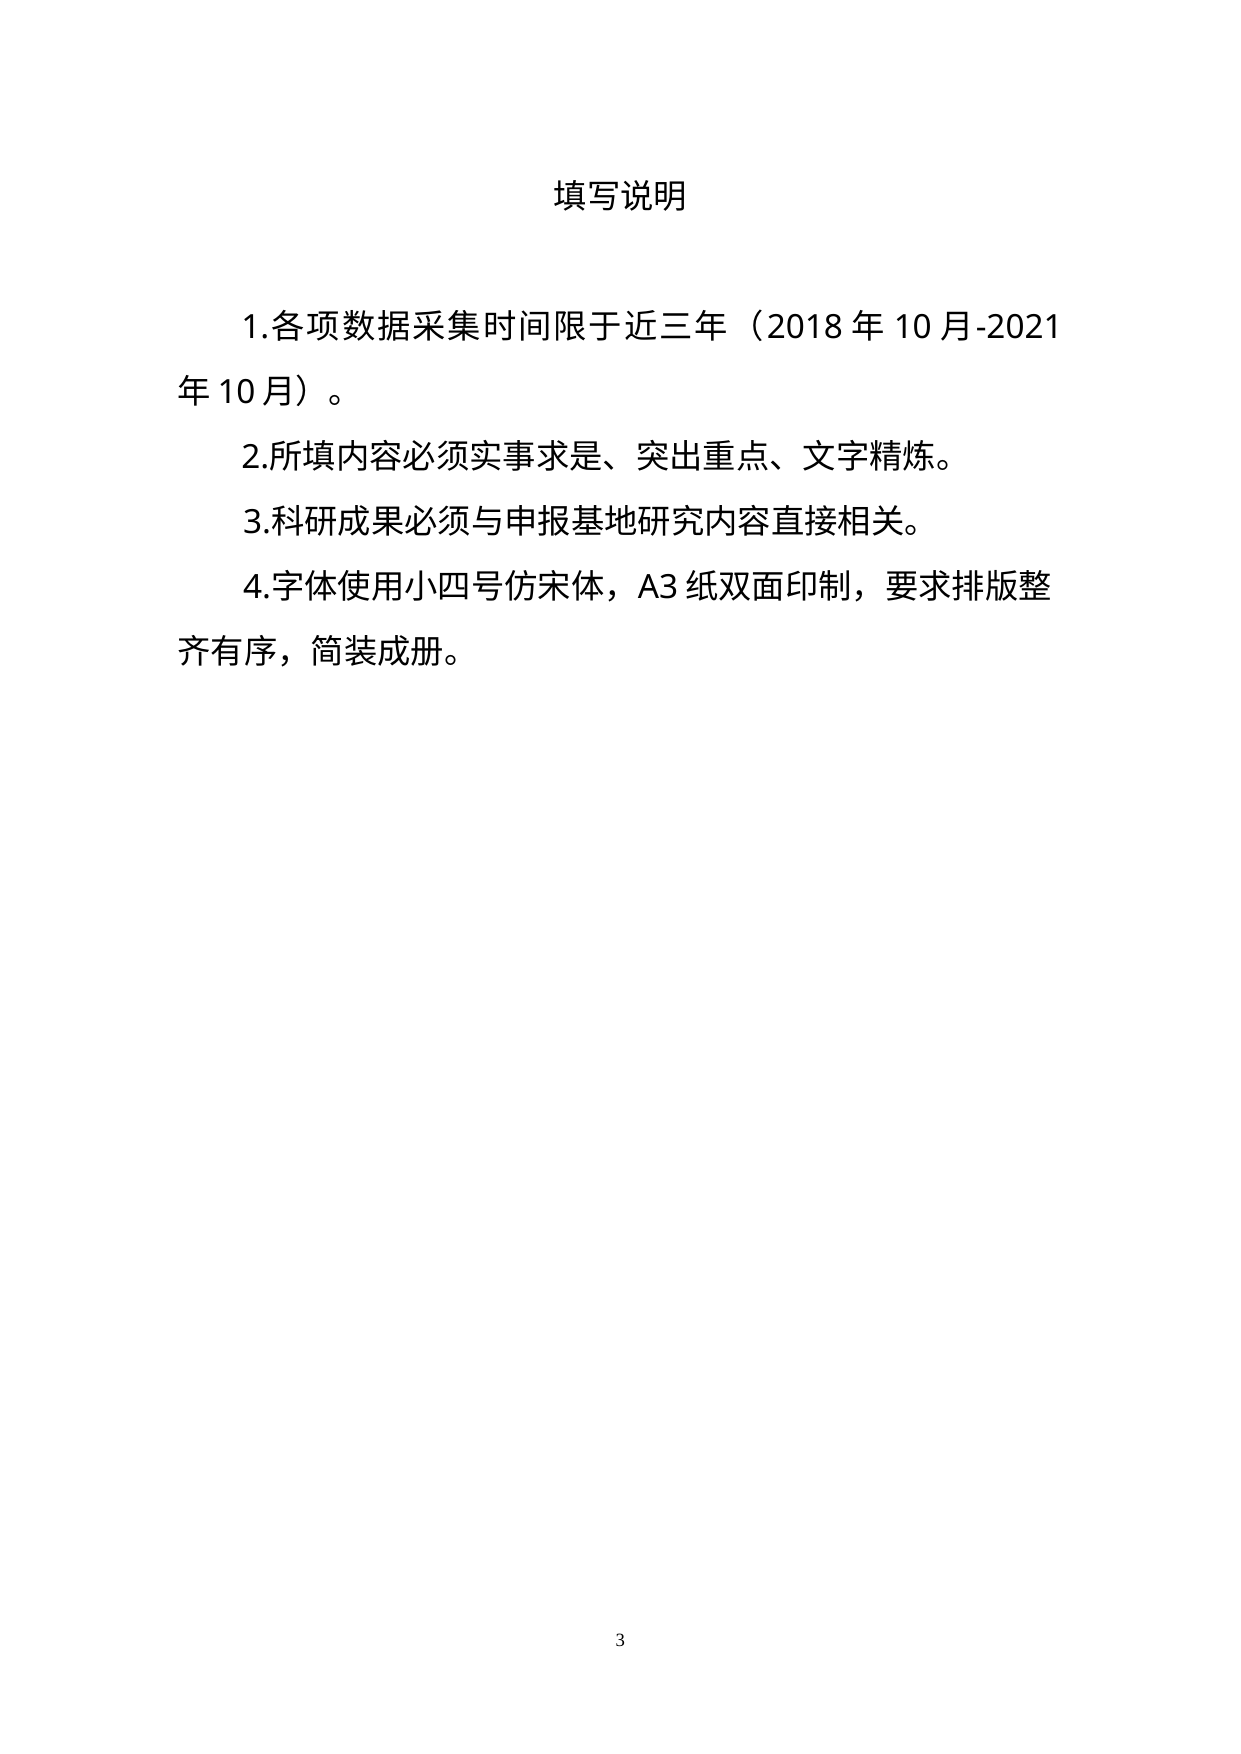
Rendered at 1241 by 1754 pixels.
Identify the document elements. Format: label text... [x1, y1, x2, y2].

text 2.所填内容必须实事求是、突出重点、文字精炼。 [177, 422, 1063, 487]
text 填写说明 [177, 162, 1063, 227]
text 4.字体使用小四号仿宋体，A3纸双面印制，要求排版整齐有序，简装成册。 [177, 552, 1063, 682]
text 1.各项数据采集时间限于近三年（2018年10月-2021年10月）。 [177, 292, 1063, 422]
text 3.科研成果必须与申报基地研究内容直接相关。 [177, 487, 1063, 552]
